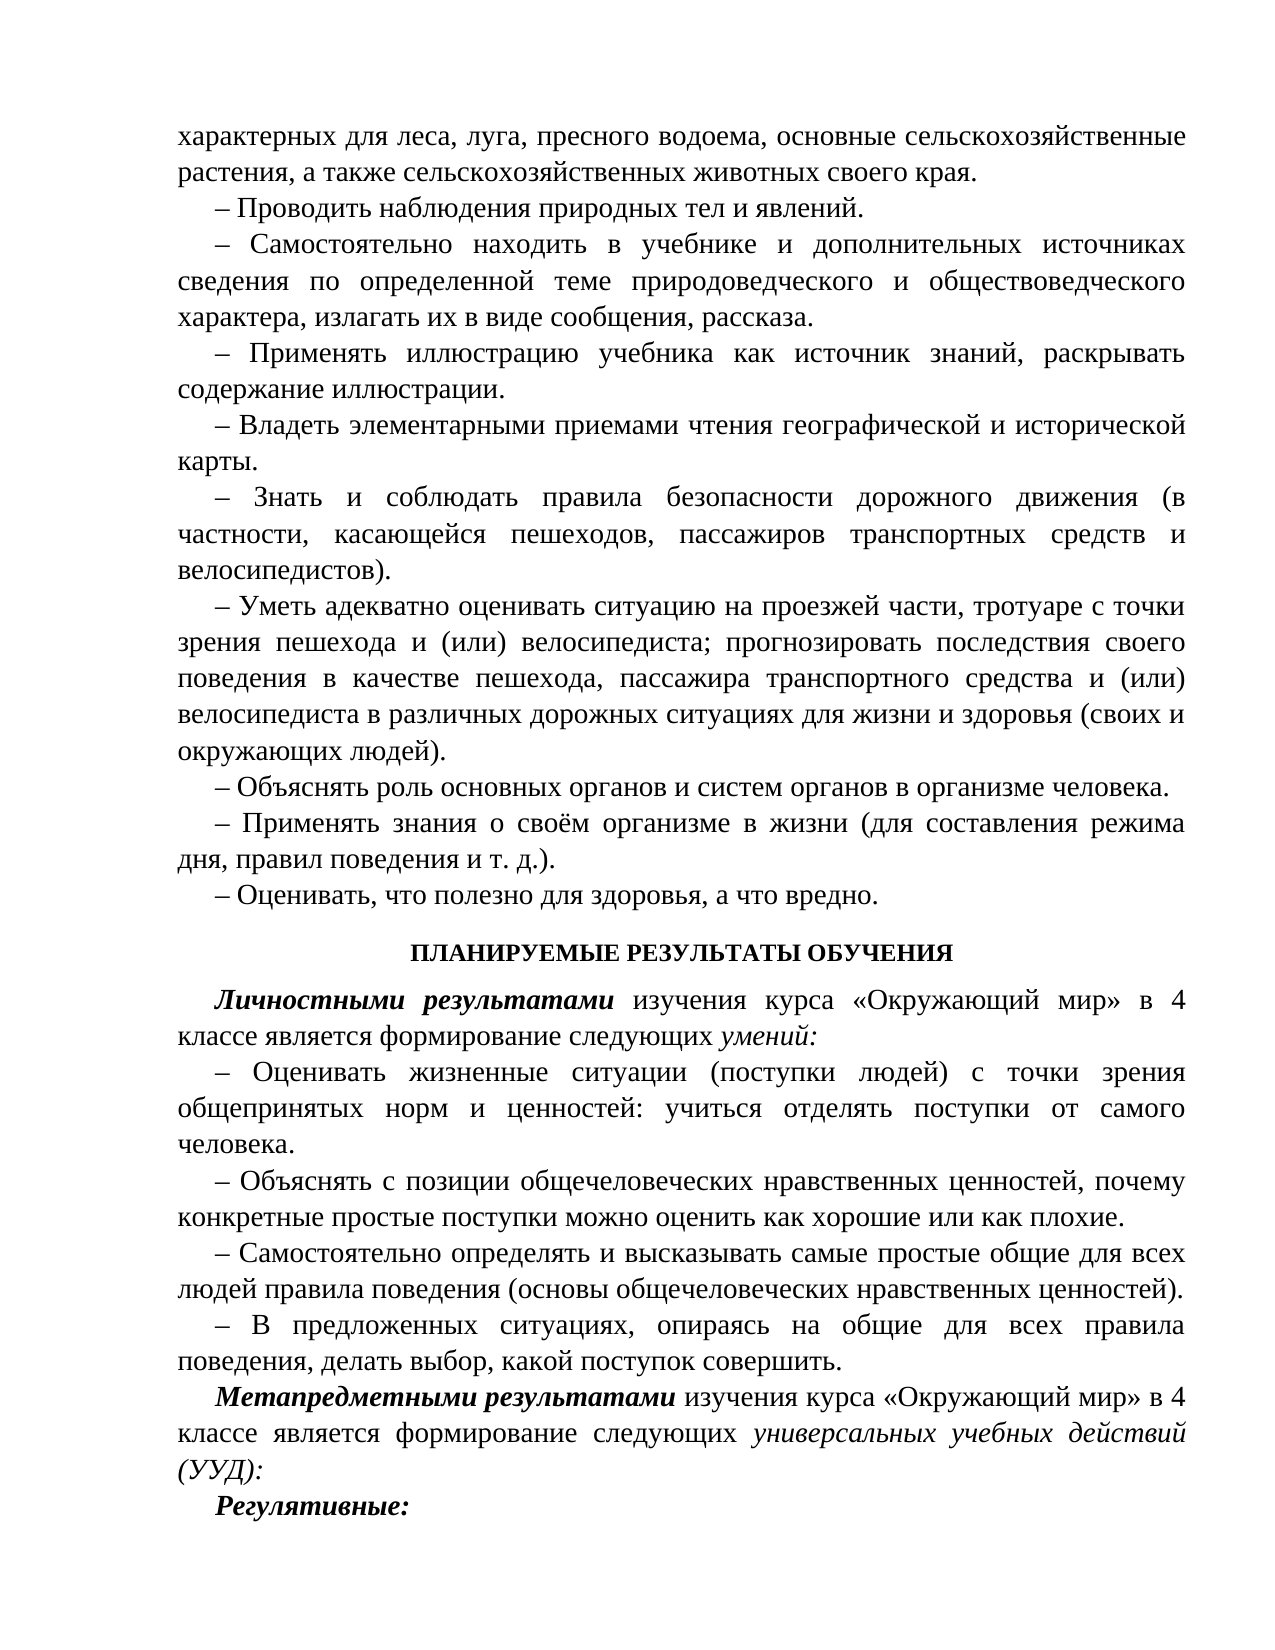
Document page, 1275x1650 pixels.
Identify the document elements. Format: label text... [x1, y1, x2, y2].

text – Владеть элементарными приемами чтения географической и исторической карты. [177, 407, 1186, 477]
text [177, 118, 1186, 188]
text – Применять знания о своём организме в жизни (для составления режима дня, правил поведения и т. д.). [177, 805, 1186, 874]
text – Применять иллюстрацию учебника как источник знаний, раскрывать содержание иллюстрации. [177, 335, 1186, 405]
text Личностными результатами изучения курса «Окружающий мир» в 4 классе является формирование следующих умений: [177, 982, 1186, 1052]
text – Оценивать жизненные ситуации (поступки людей) с точки зрения общепринятых норм и ценностей: учиться отделять поступки от самого человека. [177, 1054, 1186, 1160]
text – Знать и соблюдать правила безопасности дорожного движения (в частности, касающейся пешеходов, пассажиров транспортных средств и велосипедистов). [177, 479, 1186, 585]
text Метапредметными результатами изучения курса «Окружающий мир» в 4 классе является формирование следующих универсальных учебных действий (УУД): [177, 1379, 1186, 1485]
text – В предложенных ситуациях, опираясь на общие для всех правила поведения, делать выбор, какой поступок совершить. [177, 1307, 1186, 1377]
text Регулятивные: [177, 1488, 1186, 1521]
text Планируемые результаты обучения [177, 938, 1186, 967]
text – Самостоятельно определять и высказывать самые простые общие для всех людей правила поведения (основы общечеловеческих нравственных ценностей). [177, 1235, 1186, 1304]
text – Уметь адекватно оценивать ситуацию на проезжей части, тротуаре с точки зрения пешехода и (или) велосипедиста; прогнозировать последствия своего поведения в качестве пешехода, пассажира транспортного средства и (или) велосипедиста в различных дорожных ситуациях для жизни и здоровья (своих и окружающих людей). [177, 588, 1186, 766]
text – Объяснять роль основных органов и систем органов в организме человека. [177, 769, 1186, 802]
text – Проводить наблюдения природных тел и явлений. [177, 190, 1186, 224]
text – Оценивать, что полезно для здоровья, а что вредно. [177, 877, 1186, 911]
text – Объяснять с позиции общечеловеческих нравственных ценностей, почему конкретные простые поступки можно оценить как хорошие или как плохие. [177, 1163, 1186, 1232]
text – Самостоятельно находить в учебнике и дополнительных источниках сведения по определенной теме природоведческого и обществоведческого характера, излагать их в виде сообщения, рассказа. [177, 227, 1186, 332]
